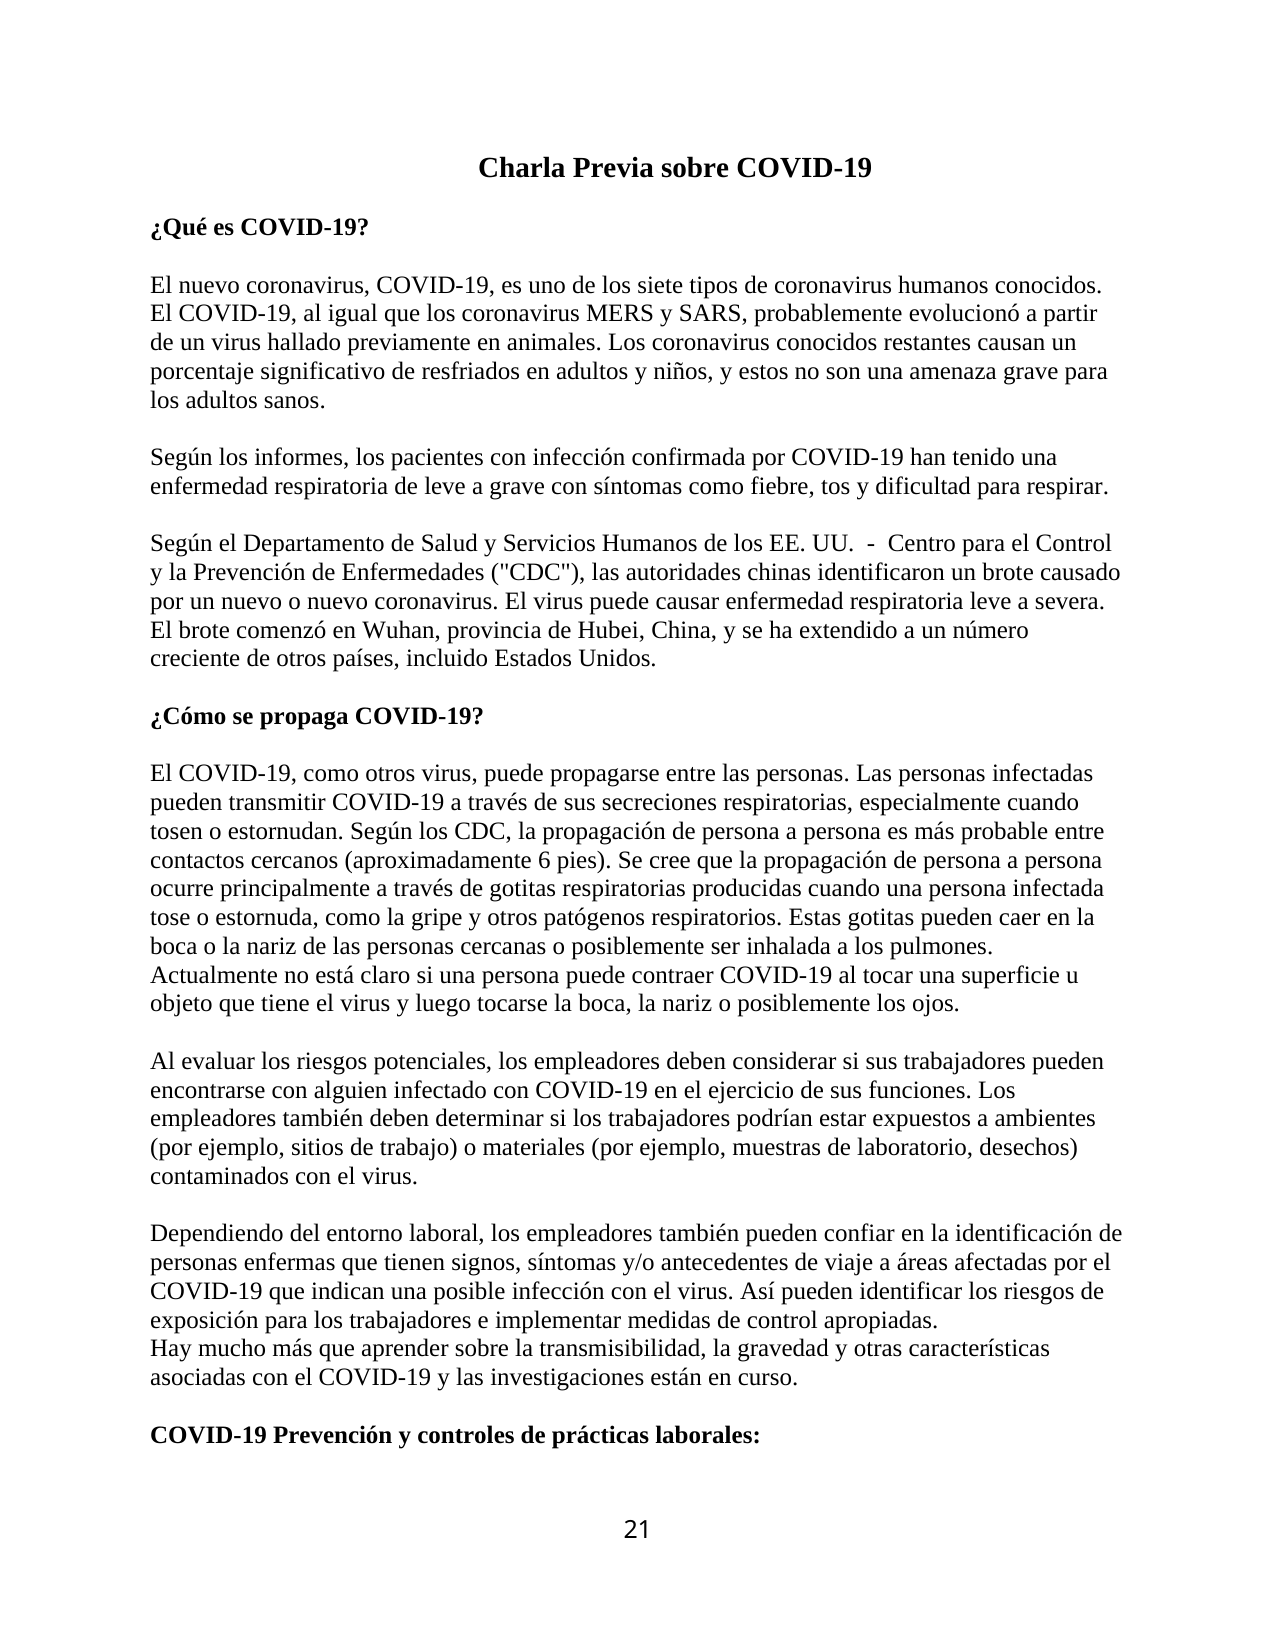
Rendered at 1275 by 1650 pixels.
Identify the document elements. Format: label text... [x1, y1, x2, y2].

text Hay mucho más que aprender sobre la transmisibilidad, la gravedad y otras características asociadas con el COVID-19 y las investigaciones están en curso. [150, 1333, 1125, 1391]
list Charla Previa sobre COVID-19 [225, 150, 1125, 183]
text El COVID-19, como otros virus, puede propagarse entre las personas. Las personas infectadas pueden transmitir COVID-19 a través de sus secreciones respiratorias, especialmente cuando tosen o estornudan. Según los CDC, la propagación de persona a persona es más probable entre contactos cercanos (aproximadamente 6 pies). Se cree que la propagación de persona a persona ocurre principalmente a través de gotitas respiratorias producidas cuando una persona infectada tose o estornuda, como la gripe y otros patógenos respiratorios. Estas gotitas pueden caer en la boca o la nariz de las personas cercanas o posiblemente ser inhalada a los pulmones. Actualmente no está claro si una persona puede contraer COVID-19 al tocar una superficie u objeto que tiene el virus y luego tocarse la boca, la nariz o posiblemente los ojos. [150, 758, 1125, 1017]
text El nuevo coronavirus, COVID-19, es uno de los siete tipos de coronavirus humanos conocidos. El COVID-19, al igual que los coronavirus MERS y SARS, probablemente evolucionó a partir de un virus hallado previamente en animales. Los coronavirus conocidos restantes causan un porcentaje significativo de resfriados en adultos y niños, y estos no son una amenaza grave para los adultos sanos. [150, 270, 1125, 413]
text COVID-19 Prevención y controles de prácticas laborales: [150, 1420, 1125, 1448]
text ¿Qué es COVID-19? [150, 212, 1125, 241]
text Al evaluar los riesgos potenciales, los empleadores deben considerar si sus trabajadores pueden encontrarse con alguien infectado con COVID-19 en el ejercicio de sus funciones. Los empleadores también deben determinar si los trabajadores podrían estar expuestos a ambientes (por ejemplo, sitios de trabajo) o materiales (por ejemplo, muestras de laboratorio, desechos) contaminados con el virus. [150, 1046, 1125, 1190]
text ¿Cómo se propaga COVID-19? [150, 701, 1125, 730]
text Según los informes, los pacientes con infección confirmada por COVID-19 han tenido una enfermedad respiratoria de leve a grave con síntomas como fiebre, tos y dificultad para respirar. [150, 442, 1125, 500]
text Según el Departamento de Salud y Servicios Humanos de los EE. UU. - Centro para el Control y la Prevención de Enfermedades ("CDC"), las autoridades chinas identificaron un brote causado por un nuevo o nuevo coronavirus. El virus puede causar enfermedad respiratoria leve a severa. El brote comenzó en Wuhan, provincia de Hubei, China, y se ha extendido a un número creciente de otros países, incluido Estados Unidos. [150, 528, 1125, 672]
text Dependiendo del entorno laboral, los empleadores también pueden confiar en la identificación de personas enfermas que tienen signos, síntomas y/o antecedentes de viaje a áreas afectadas por el COVID-19 que indican una posible infección con el virus. Así pueden identificar los riesgos de exposición para los trabajadores e implementar medidas de control apropiadas. [150, 1218, 1125, 1333]
